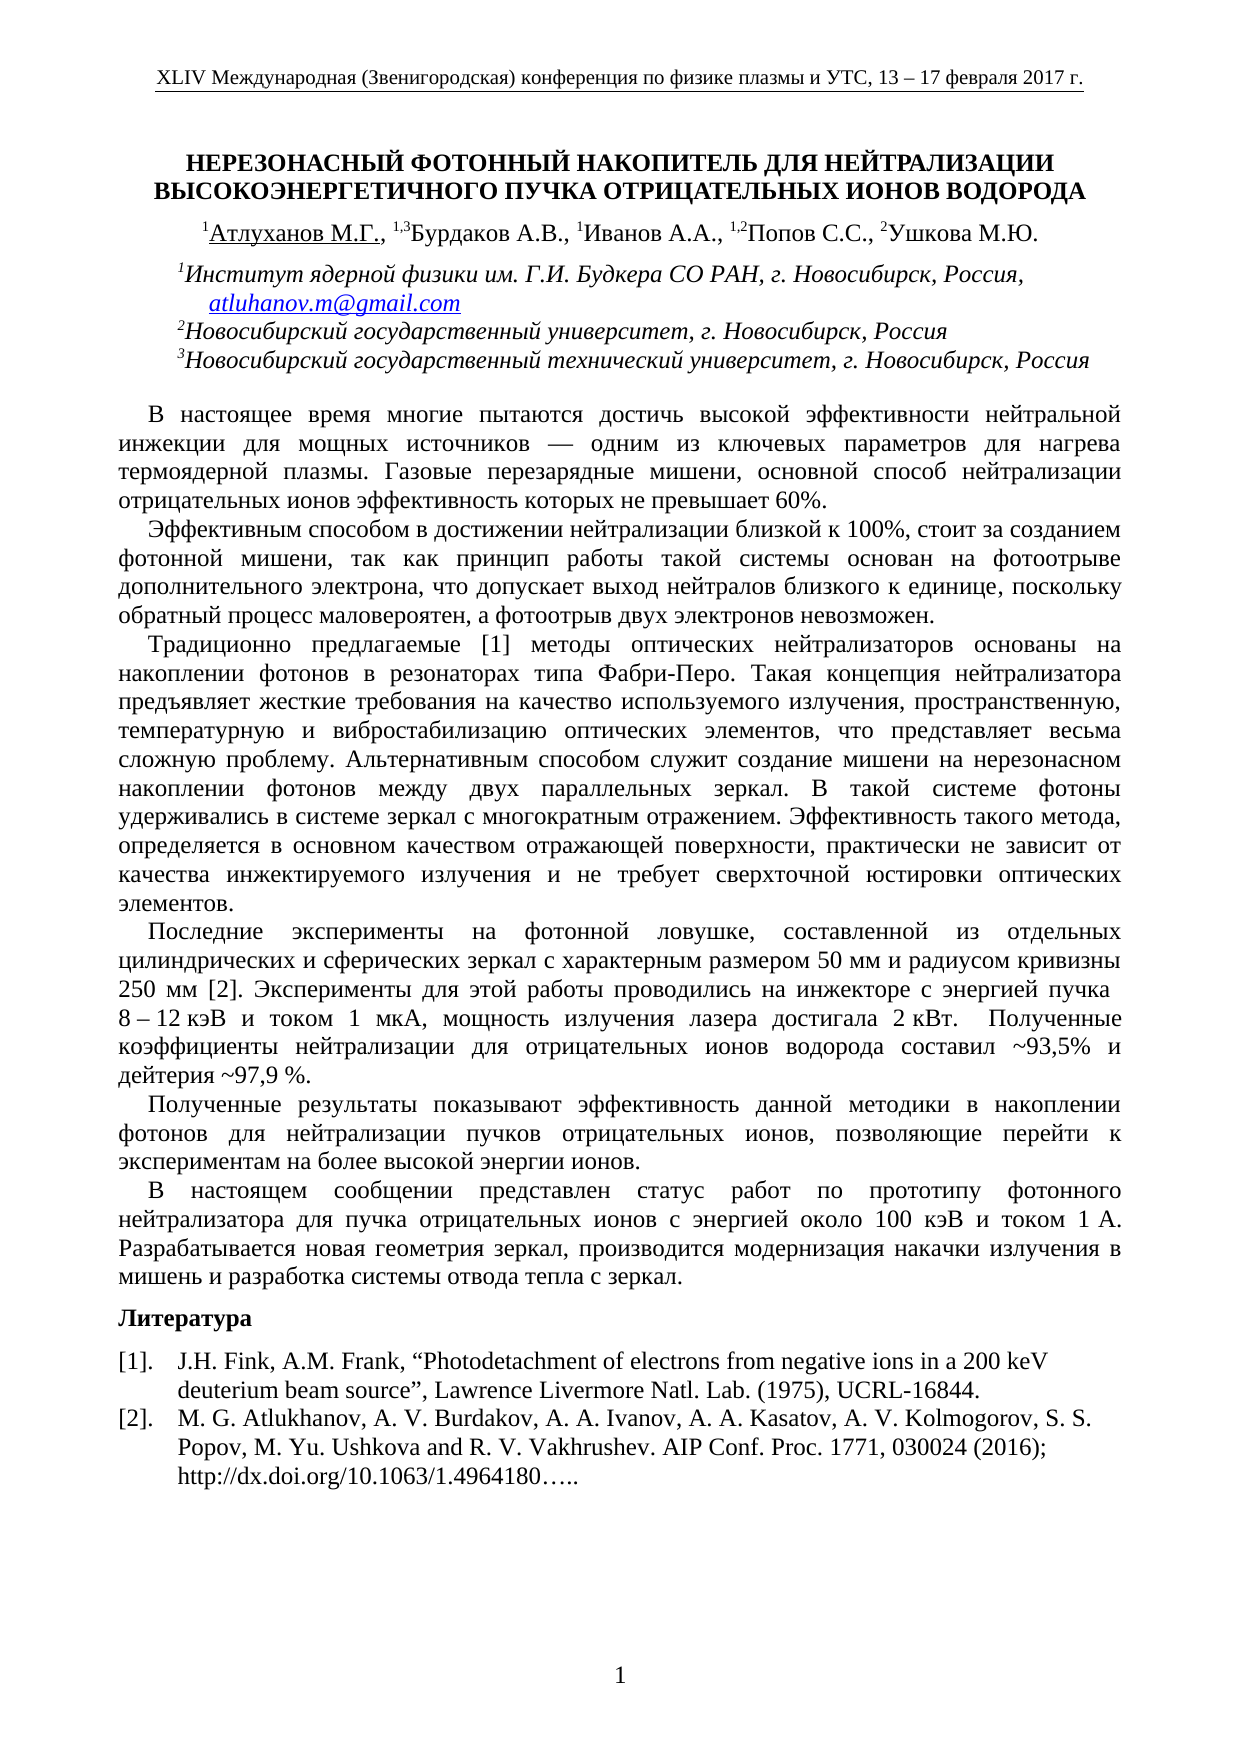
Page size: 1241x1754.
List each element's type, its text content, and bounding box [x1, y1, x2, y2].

text Эффективным способом в достижении нейтрализации близкой к 100%, стоит за созданием фотонной мишени, так как принцип работы такой системы основан на фотоотрыве дополнительного электрона, что допускает выход нейтралов близкого к единице, поскольку обратный процесс маловероятен, а фотоотрыв двух электронов невозможен. [118, 514, 1122, 629]
text В настоящее время многие пытаются достичь высокой эффективности нейтральной инжекции для мощных источников — одним из ключевых параметров для нагрева термоядерной плазмы. Газовые перезарядные мишени, основной способ нейтрализации отрицательных ионов эффективность которых не превышает 60%. [118, 399, 1122, 514]
text В настоящем сообщении представлен статус работ по прототипу фотонного нейтрализатора для пучка отрицательных ионов с энергией около 100 кэВ и током 1 А. Разрабатывается новая геометрия зеркал, производится модернизация накачки излучения в мишень и разработка системы отвода тепла с зеркал. [118, 1175, 1122, 1290]
title Литература [118, 1303, 1122, 1331]
text Полученные результаты показывают эффективность данной методики в накоплении фотонов для нейтрализации пучков отрицательных ионов, позволяющие перейти к экспериментам на более высокой энергии ионов. [118, 1089, 1122, 1175]
text Последние эксперименты на фотонной ловушке, составленной из отдельных цилиндрических и сферических зеркал с характерным размером 50 мм и радиусом кривизны 250 мм [2]. Эксперименты для этой работы проводились на инжекторе с энергией пучка 8 – 12 кэВ и током 1 мкА, мощность излучения лазера достигала 2 кВт. Полученные коэффициенты нейтрализации для отрицательных ионов водорода составил ~93,5% и дейтерия ~97,9 %. [118, 916, 1122, 1089]
title НЕРЕЗОНАСНЫЙ ФОТОННЫЙ НАКОПИТЕЛЬ ДЛЯ НЕЙТРАЛИЗАЦИИ ВЫСОКОЭНЕРГЕТИЧНОГО ПУЧКА ОТРИЦАТЕЛЬНЫХ ИОНОВ ВОДОРОДА [118, 148, 1122, 205]
text 1Институт ядерной физики им. Г.И. Будкера СО РАН, г. Новосибирск, Россия, atluhanov.m@gmail.com 2Новосибирский государственный университет, г. Новосибирск, Россия 3Новосибирский государственный технический университет, г. Новосибирск, Россия [177, 259, 1122, 374]
text Традиционно предлагаемые [1] методы оптических нейтрализаторов основаны на накоплении фотонов в резонаторах типа Фабри-Перо. Такая концепция нейтрализатора предъявляет жесткие требования на качество используемого излучения, пространственную, температурную и вибростабилизацию оптических элементов, что представляет весьма сложную проблему. Альтернативным способом служит создание мишени на нерезонасном накоплении фотонов между двух параллельных зеркал. В такой системе фотоны удерживались в системе зеркал с многократным отражением. Эффективность такого метода, определяется в основном качеством отражающей поверхности, практически не зависит от качества инжектируемого излучения и не требует сверхточной юстировки оптических элементов. [118, 629, 1122, 916]
text M. G. Atlukhanov, A. V. Burdakov, A. A. Ivanov, A. A. Kasatov, A. V. Kolmogorov, S. S. Popov, M. Yu. Ushkova and R. V. Vakhrushev. AIP Conf. Proc. 1771, 030024 (2016); http://dx.doi.org/10.1063/1.4964180….. [118, 1403, 1122, 1490]
text 1Атлуханов М.Г., 1,3Бурдаков А.В., 1Иванов А.А., 1,2Попов С.С., 2Ушкова М.Ю. [159, 218, 1081, 246]
text J.H. Fink, A.M. Frank, “Photodetachment of electrons from negative ions in a 200 keV deuterium beam source”, Lawrence Livermore Natl. Lab. (1975), UCRL-16844. [118, 1346, 1122, 1403]
